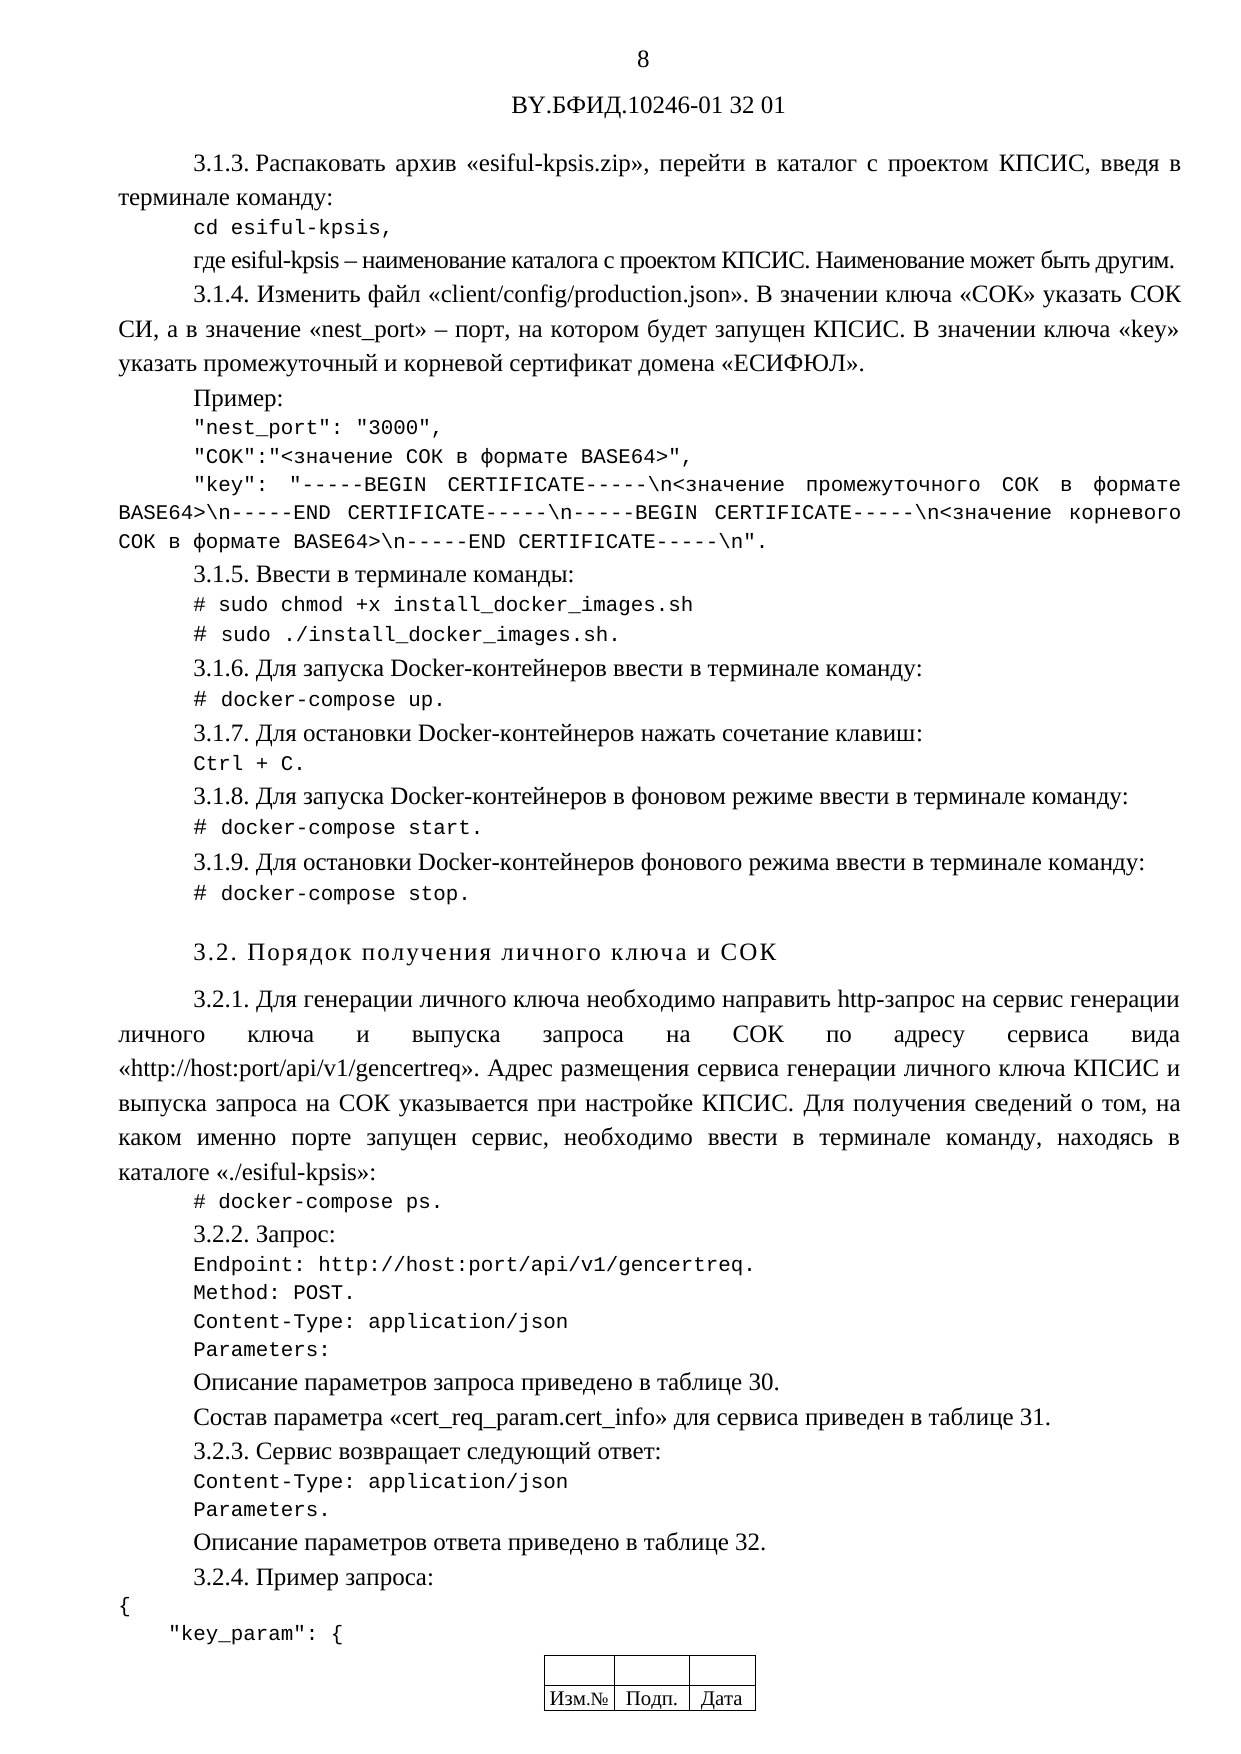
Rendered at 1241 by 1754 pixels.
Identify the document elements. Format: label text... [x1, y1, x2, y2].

list 3.2.3. Сервис возвращает следующий ответ: [118, 1436, 1181, 1465]
list 3.1.7. Для остановки Docker-контейнеров нажать сочетание клавиш: [118, 718, 1181, 747]
list 3.1.9. Для остановки Docker-контейнеров фонового режима ввести в терминале команду: [118, 847, 1181, 876]
list # sudo ./install_docker_images.sh. [118, 622, 1181, 648]
list Method: POST. [118, 1282, 1181, 1306]
list 3.1.5. Ввести в терминале команды: [118, 559, 1181, 588]
list где esiful-kpsis – наименование каталога с проектом КПСИС. Наименование может быть другим. [118, 245, 1181, 274]
list # docker-compose up. [118, 687, 1181, 713]
list 3.1.3. Распаковать архив «esiful-kpsis.zip», перейти в каталог с проектом КПСИС, введя в терминале команду: [118, 148, 1181, 211]
list "key": "-----BEGIN CERTIFICATE-----\n<значение промежуточного СОК в формате BASE64>\n-----END CERTIFICATE-----\n-----BEGIN CERTIFICATE-----\n<значение корневого СОК в формате BASE64>\n-----END CERTIFICATE-----\n". [118, 474, 1181, 554]
text { [118, 1591, 1181, 1619]
list Parameters: [118, 1339, 1181, 1363]
list Описание параметров ответа приведено в таблице 32. [118, 1527, 1181, 1556]
list # docker-compose ps. [118, 1191, 1181, 1215]
list Ctrl + C. [118, 753, 1181, 777]
list 3.1.6. Для запуска Docker-контейнеров ввести в терминале команду: [118, 653, 1181, 682]
list 3.2.2. Запрос: [118, 1219, 1181, 1248]
list 3.1.8. Для запуска Docker-контейнеров в фоновом режиме ввести в терминале команду: [118, 781, 1181, 810]
list "COK":"<значение СОК в формате BASE64>", [118, 446, 1181, 469]
list 3.1.4. Изменить файл «client/config/production.json». В значении ключа «СОК» указать СОК СИ, а в значение «nest_port» – порт, на котором будет запущен КПСИС. В значении ключа «key» указать промежуточный и корневой сертификат домена «ЕСИФЮЛ». [118, 279, 1181, 377]
list # docker-compose start. [118, 816, 1181, 842]
list cd esiful-kpsis, [118, 217, 1181, 240]
text # sudo chmod +x install_docker_images.sh [118, 593, 1181, 617]
text "key_param": { [118, 1619, 1181, 1647]
list Parameters. [118, 1499, 1181, 1523]
list # docker-compose stop. [118, 881, 1181, 907]
text 3.2. Порядок получения личного ключа и СОК [118, 937, 1181, 966]
list Описание параметров запроса приведено в таблице 30. [118, 1367, 1181, 1396]
text 3.2.4. Пример запроса: [118, 1562, 1181, 1591]
list Content-Type: application/json [118, 1311, 1181, 1334]
list Пример: [118, 383, 1181, 412]
list "nest_port": "3000", [118, 417, 1181, 441]
list 3.2.1. Для генерации личного ключа необходимо направить http-запрос на сервис генерации личного ключа и выпуска запроса на СОК по адресу сервиса вида «http://host:port/api/v1/gencertreq». Адрес размещения сервиса генерации личного ключа КПСИС и выпуска запроса на СОК указывается при настройке КПСИС. Для получения сведений о том, на каком именно порте запущен сервис, необходимо ввести в терминале команду, находясь в каталоге «./esiful-kpsis»: [118, 984, 1181, 1185]
list Состав параметра «cert_req_param.cert_info» для сервиса приведен в таблице 31. [118, 1402, 1181, 1431]
list Endpoint: http://host:port/api/v1/gencertreq. [118, 1254, 1181, 1278]
list Content-Type: application/json [118, 1471, 1181, 1494]
